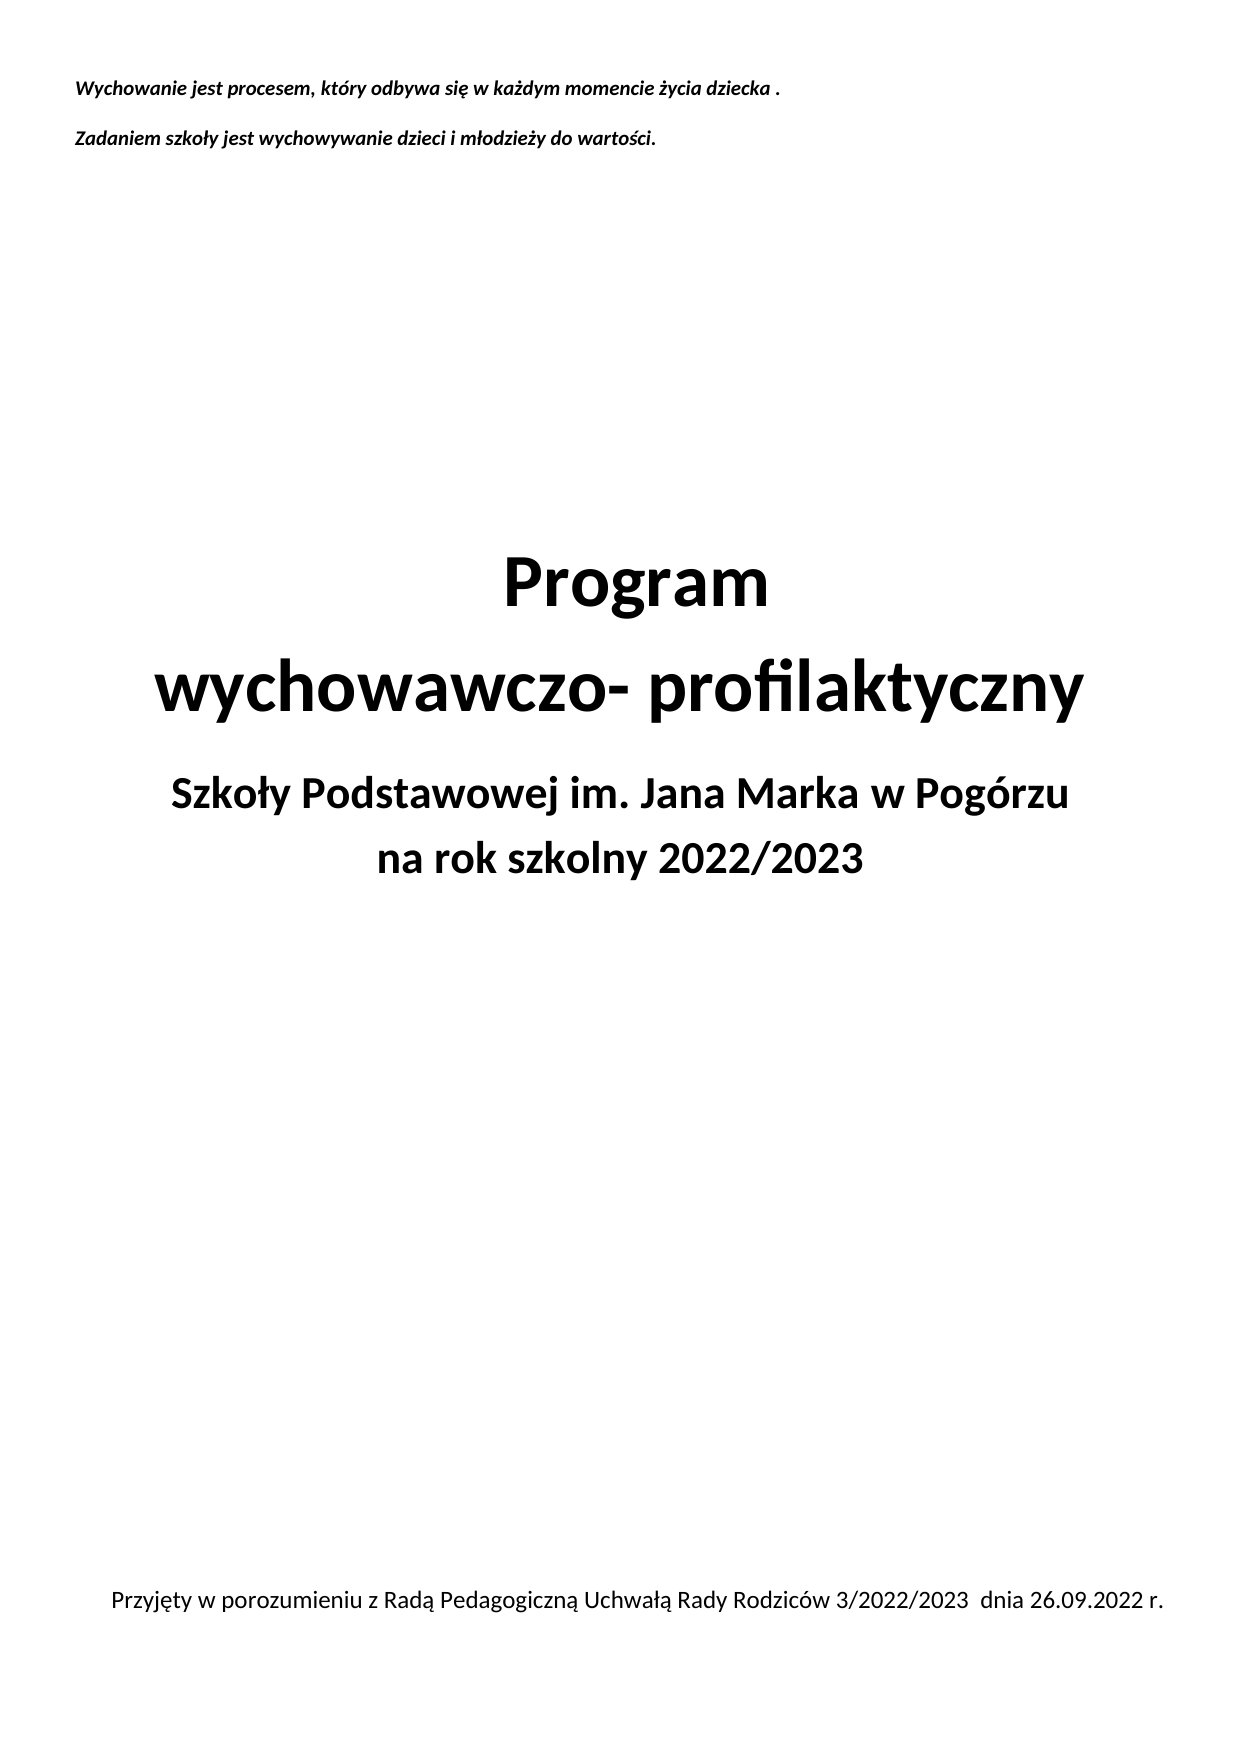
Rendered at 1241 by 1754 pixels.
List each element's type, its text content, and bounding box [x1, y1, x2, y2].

text Zadaniem szkoły jest wychowywanie dzieci i młodzieży do wartości. [75, 125, 1165, 150]
text Szkoły Podstawowej im. Jana Marka w Pogórzu na rok szkolny 2022/2023 [75, 764, 1165, 884]
text Wychowanie jest procesem, który odbywa się w każdym momencie życia dziecka . [75, 75, 1165, 100]
text Przyjęty w porozumieniu z Radą Pedagogiczną Uchwałą Rady Rodziców 3/2022/2023 dnia 26.09.2022 r. [75, 1584, 1165, 1614]
text Program wychowawczo- profilaktyczny [75, 484, 1165, 730]
